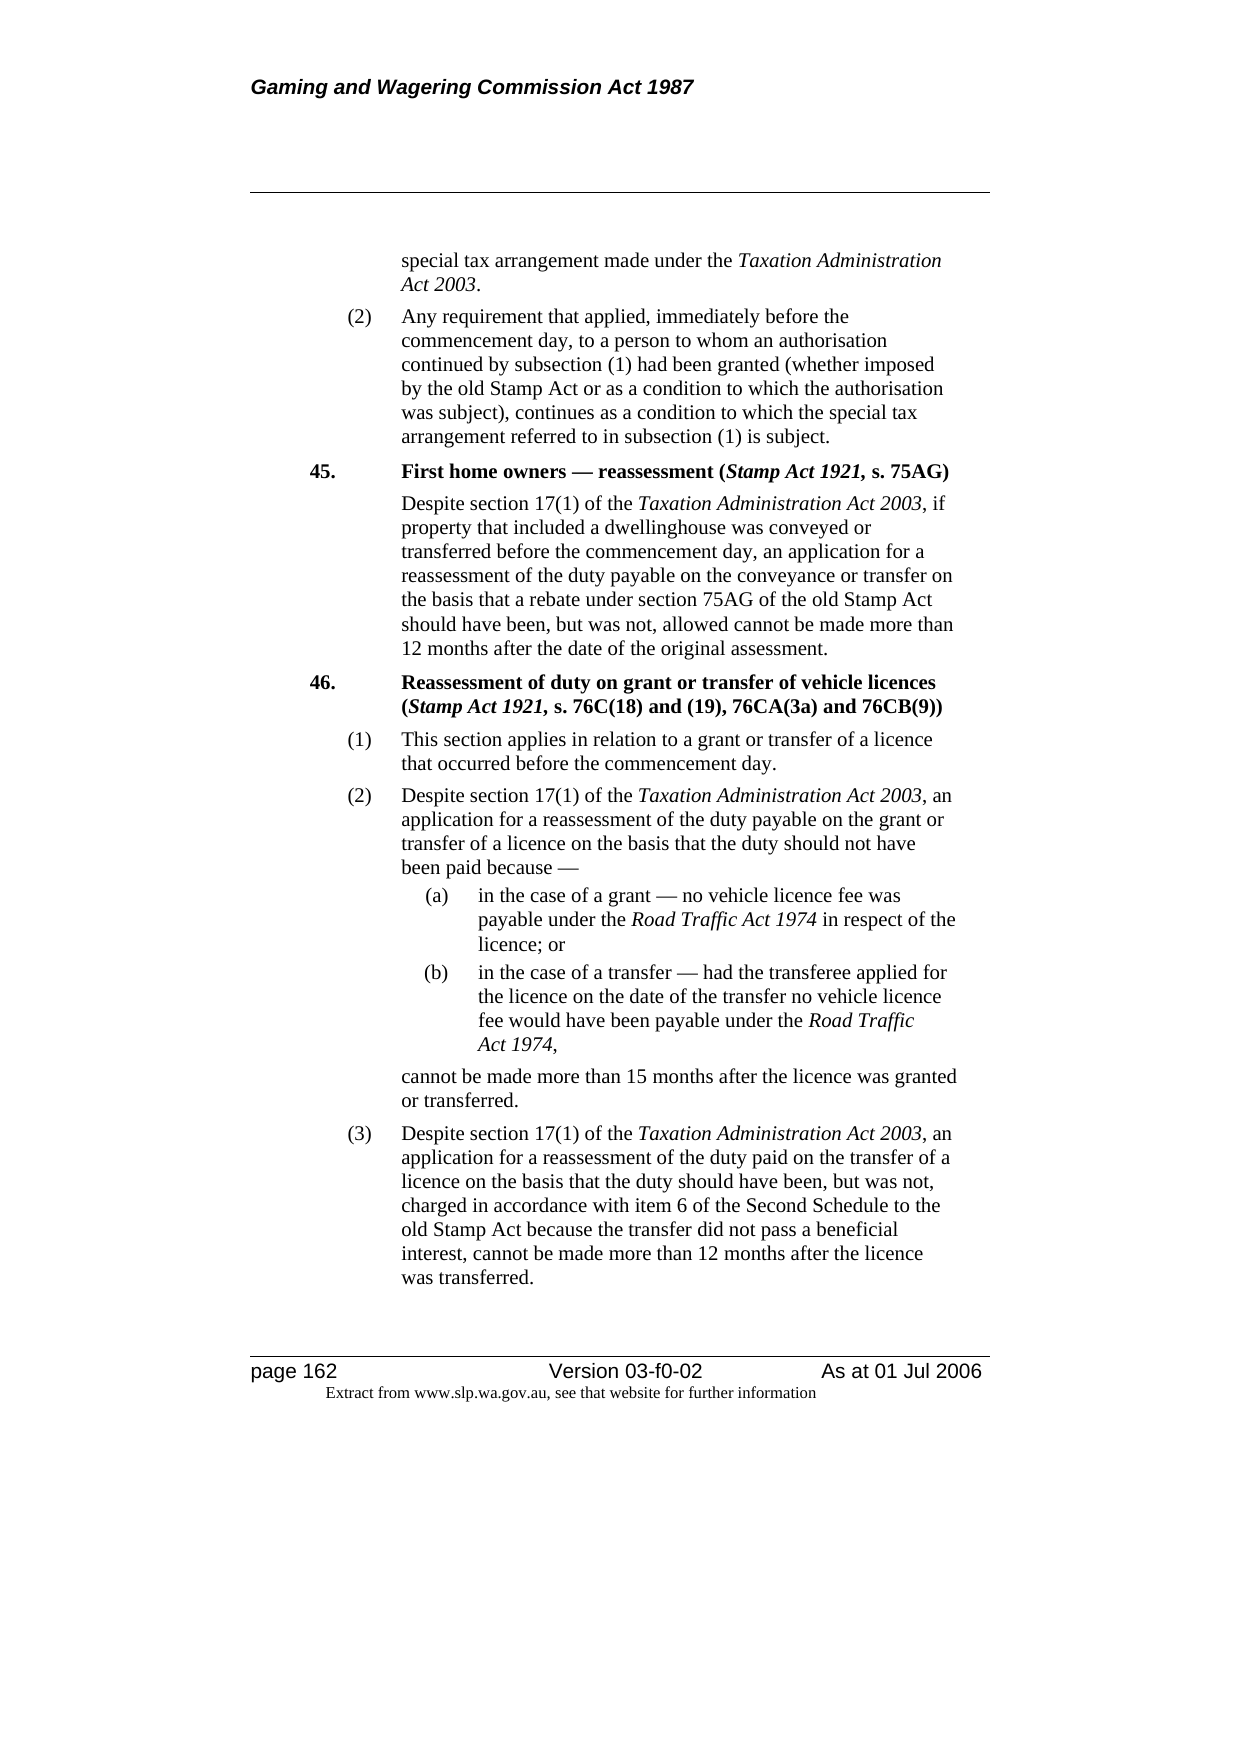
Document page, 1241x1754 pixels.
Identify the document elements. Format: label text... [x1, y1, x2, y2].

text (b) in the case of a transfer — had the transferee applied for the licence on the date of the transfer no vehicle licence fee would have been payable under the Road Traffic Act 1974, [389, 960, 960, 1056]
text (1) This section applies in relation to a grant or transfer of a licence that occurred before the commencement day. [312, 726, 960, 774]
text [312, 247, 960, 296]
text cannot be made more than 15 months after the licence was granted or transferred. [312, 1064, 960, 1112]
subtitle 45. First home owners — reassessment (Stamp Act 1921, s. 75AG) [309, 459, 960, 483]
subtitle 46. Reassessment of duty on grant or transfer of vehicle licences (Stamp Act 1921, s. 76C(18) and (19), 76CA(3a) and 76CB(9)) [309, 670, 960, 718]
text (a) in the case of a grant — no vehicle licence fee was payable under the Road Traffic Act 1974 in respect of the licence; or [389, 883, 960, 956]
text (2) Any requirement that applied, immediately before the commencement day, to a person to whom an authorisation continued by subsection (1) had been granted (whether imposed by the old Stamp Act or as a condition to which the authorisation was subject), continues as a condition to which the special tax arrangement referred to in subsection (1) is subject. [312, 304, 960, 448]
text (3) Despite section 17(1) of the Taxation Administration Act 2003, an application for a reassessment of the duty paid on the transfer of a licence on the basis that the duty should have been, but was not, charged in accordance with item 6 of the Second Schedule to the old Stamp Act because the transfer did not pass a beneficial interest, cannot be made more than 12 months after the licence was transferred. [312, 1121, 960, 1289]
text Despite section 17(1) of the Taxation Administration Act 2003, if property that included a dwellinghouse was conveyed or transferred before the commencement day, an application for a reassessment of the duty payable on the conveyance or transfer on the basis that a rebate under section 75AG of the old Stamp Act should have been, but was not, allowed cannot be made more than 12 months after the date of the original assessment. [312, 491, 960, 659]
text (2) Despite section 17(1) of the Taxation Administration Act 2003, an application for a reassessment of the duty payable on the grant or transfer of a licence on the basis that the duty should not have been paid because — [312, 783, 960, 879]
